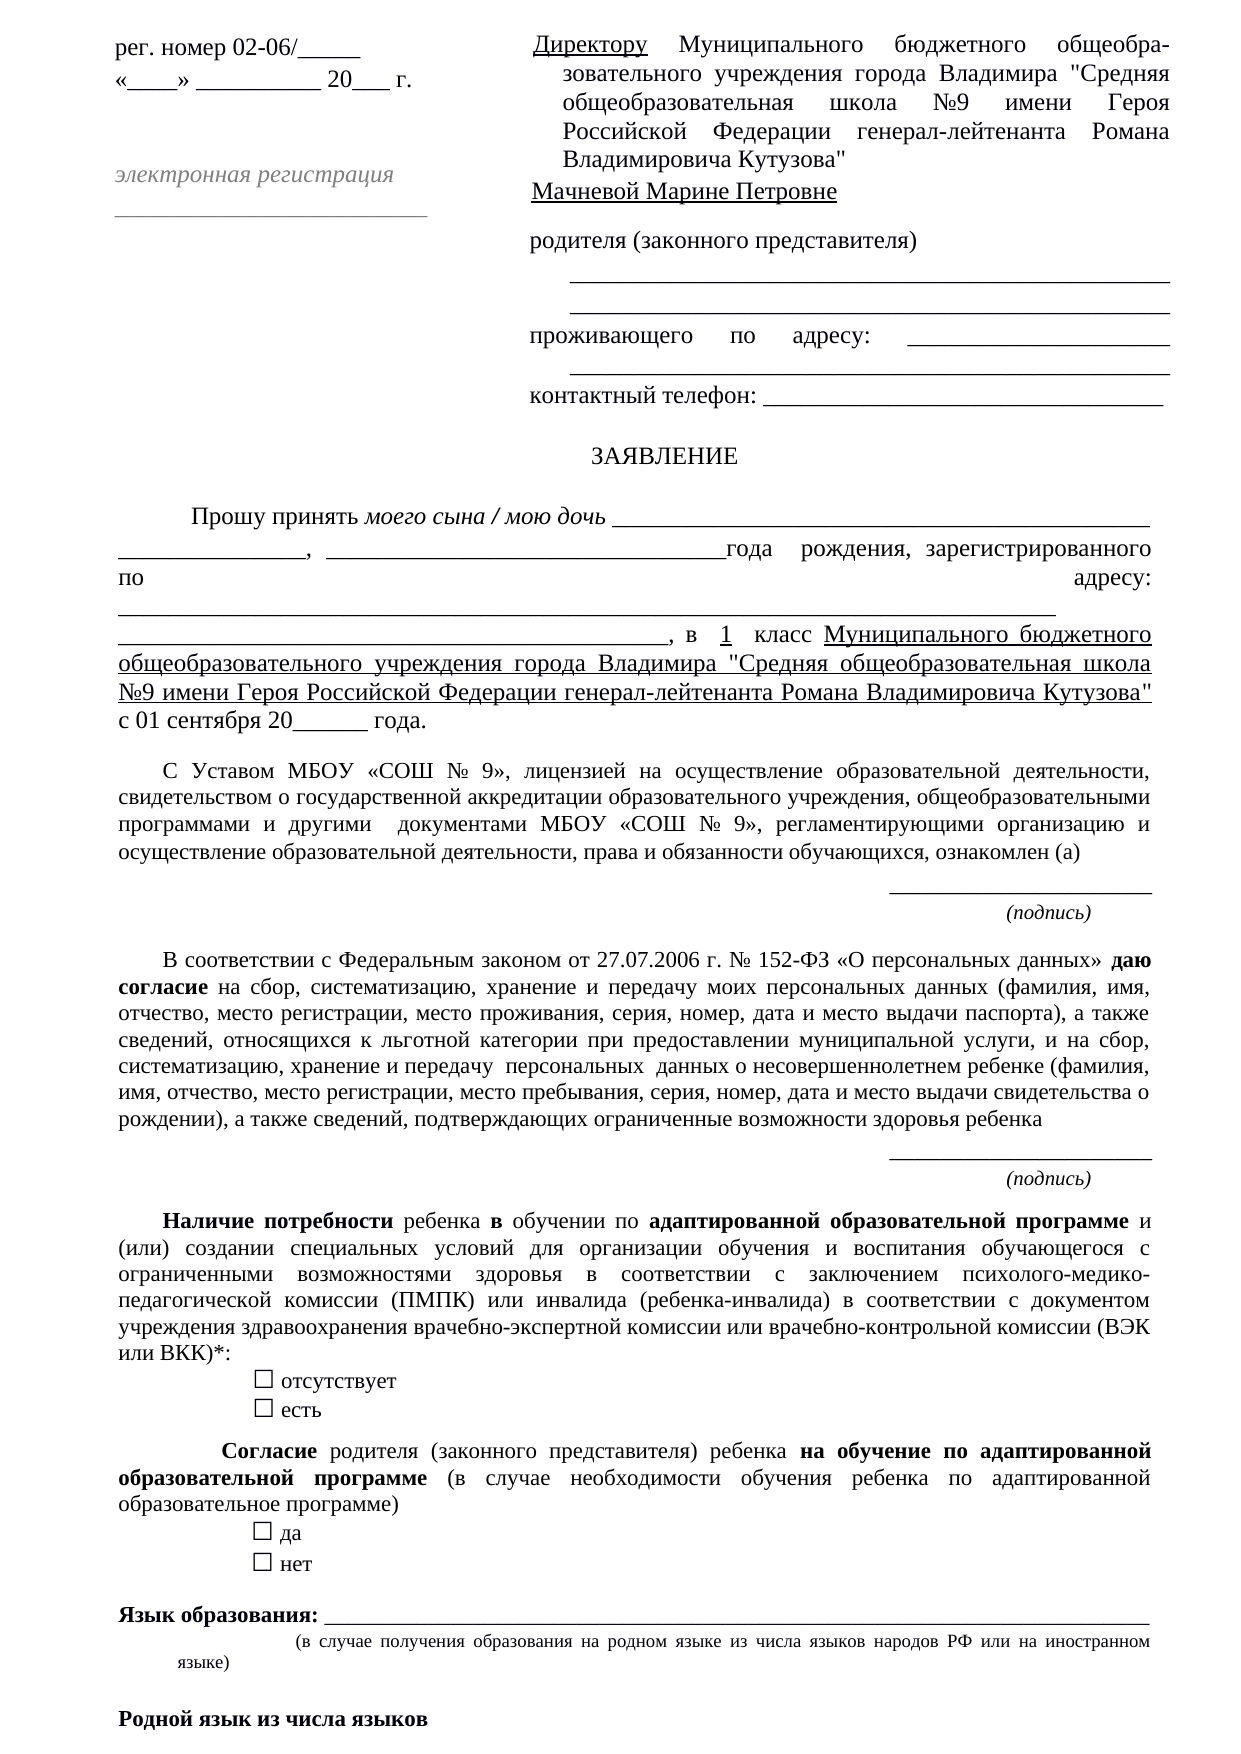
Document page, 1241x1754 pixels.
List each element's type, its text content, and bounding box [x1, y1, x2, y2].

text ☐ да [251, 1517, 1152, 1545]
text Родной язык из числа языков [118, 1705, 1152, 1731]
table_header рег. номер 02-06/_____ «____» __________ 20___ г. электронная регистрация _________________________ [103, 30, 518, 412]
text _____________________ [118, 1134, 1152, 1163]
text С Уставом МБОУ «СОШ № 9», лицензией на осуществление образовательной деятельности, свидетельством о государственной аккредитации образовательного учреждения, общеобразовательными программами и другими документами МБОУ «СОШ № 9», регламентирующими организацию и осуществление образовательной деятельности, права и обязанности обучающихся, ознакомлен (а) [118, 757, 1152, 865]
text ☐ есть [177, 1394, 1152, 1423]
text _______________, ________________________________года рождения, зарегистрированного по адресу: ___________________________________________________________________________ ____________________________________________, в 1 класс Муниципального бюджетного общеобразовательного учреждения города Владимира "Средняя общеобразовательная школа №9 имени Героя Российской Федерации генерал-лейтенанта Романа Владимировича Кутузова" с 01 сентября 20______ года. [118, 533, 1152, 673]
text (в случае получения образования на родном языке из числа языков народов РФ или на иностранном языке) [177, 1630, 1152, 1673]
text _______________, ________________________________года рождения, зарегистрированного по адресу: ___________________________________________________________________________ ____________________________________________, в 1 класс Муниципального бюджетного общеобразовательного учреждения города Владимира "Средняя общеобразовательная школа №9 имени Героя Российской Федерации генерал-лейтенанта Романа Владимировича Кутузова" с 01 сентября 20______ года. [118, 703, 1152, 734]
text _______________, ________________________________года рождения, зарегистрированного по адресу: ___________________________________________________________________________ ____________________________________________, в 1 класс Муниципального бюджетного общеобразовательного учреждения города Владимира "Средняя общеобразовательная школа №9 имени Героя Российской Федерации генерал-лейтенанта Романа Владимировича Кутузова" с 01 сентября 20______ года. [118, 674, 1152, 702]
text Прошу принять моего сына / мою дочь ___________________________________________ [118, 501, 1152, 530]
text (подпись) [118, 899, 1152, 924]
text ☐ отсутствует [177, 1366, 1152, 1394]
text ЗАЯВЛЕНИЕ [177, 441, 1152, 470]
text _____________________ [118, 868, 1152, 896]
text В соответствии с Федеральным законом от 27.07.2006 г. № 152-ФЗ «О персональных данных» даю согласие на сбор, систематизацию, хранение и передачу моих персональных данных (фамилия, имя, отчество, место регистрации, место проживания, серия, номер, дата и место выдачи паспорта), а также сведений, относящихся к льготной категории при предоставлении муниципальной услуги, и на сбор, систематизацию, хранение и передачу персональных данных о несовершеннолетнем ребенке (фамилия, имя, отчество, место регистрации, место пребывания, серия, номер, дата и место выдачи свидетельства о рождении), а также сведений, подтверждающих ограниченные возможности здоровья ребенка [118, 947, 1152, 1131]
text ☐ нет [251, 1548, 1152, 1577]
text Наличие потребности ребенка в обучении по адаптированной образовательной программе и (или) создании специальных условий для организации обучения и воспитания обучающегося с ограниченными возможностями здоровья в соответствии с заключением психолого-медико-педагогической комиссии (ПМПК) или инвалида (ребенка-инвалида) в соответствии с документом учреждения здравоохранения врачебно-экспертной комиссии или врачебно-контрольной комиссии (ВЭК или ВКК)*: [118, 1207, 1152, 1366]
table_header Директору Муниципального бюджетного общеобра-зовательного учреждения города Владимира "Средняя общеобразовательная школа №9 имени Героя Российской Федерации генерал-лейтенанта Романа Владимировича Кутузова" Мачневой Марине Петровне родителя (законного представителя) ________________________________________________ ________________________________________________ проживающего по адресу: _____________________ ________________________________________________ контактный телефон: ________________________________ [518, 30, 1181, 412]
text Согласие родителя (законного представителя) ребенка на обучение по адаптированной образовательной программе (в случае необходимости обучения ребенка по адаптированной образовательное программе) [118, 1437, 1152, 1517]
text Язык образования: ________________________________________________________________________ [118, 1601, 1152, 1627]
text (подпись) [118, 1166, 1152, 1190]
